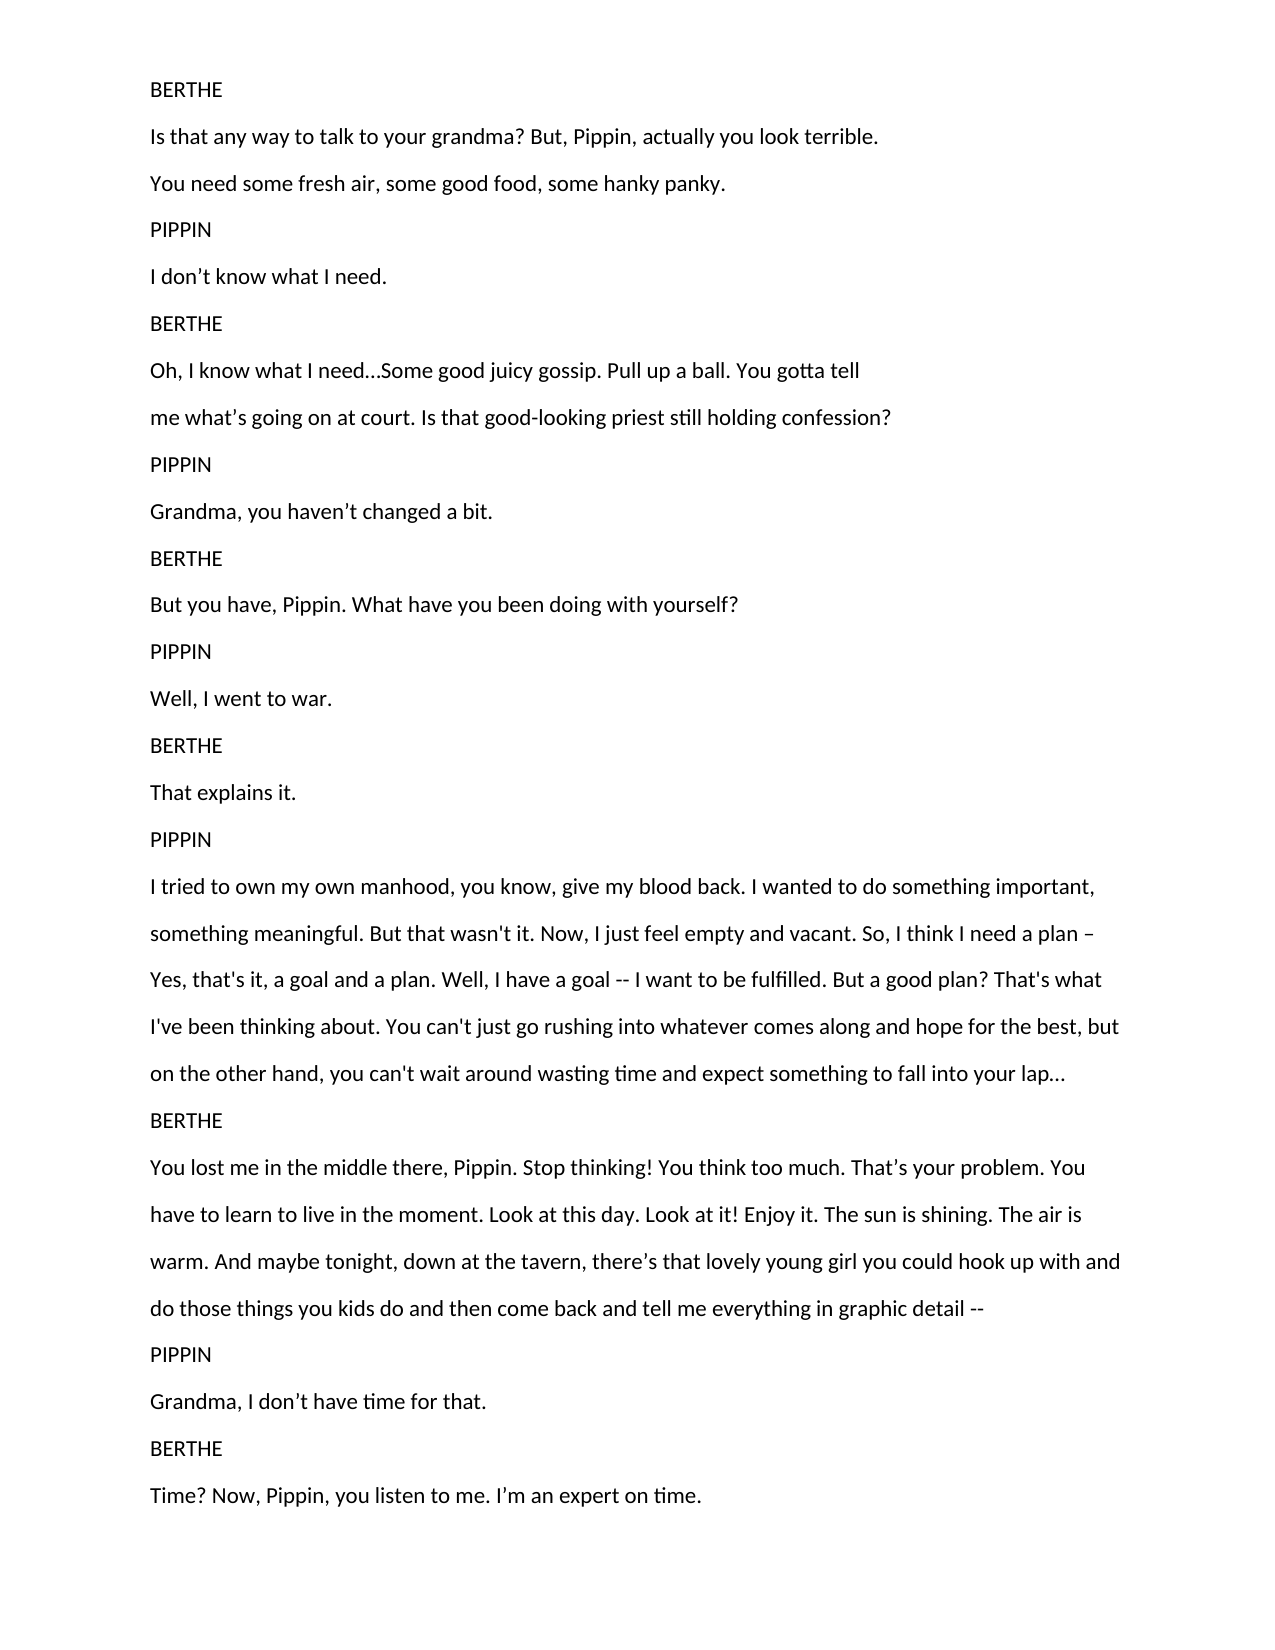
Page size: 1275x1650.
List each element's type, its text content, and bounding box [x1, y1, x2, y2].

text Oh, I know what I need…Some good juicy gossip. Pull up a ball. You gotta tell [150, 356, 1125, 384]
text Grandma, you haven’t changed a bit. [150, 497, 1125, 525]
text on the other hand, you can't wait around wasting time and expect something to fall into your lap… [150, 1059, 1125, 1087]
text Yes, that's it, a goal and a plan. Well, I have a goal -- I want to be fulfilled. But a good plan? That's what [150, 966, 1125, 994]
text I tried to own my own manhood, you know, give my blood back. I wanted to do something important, [150, 872, 1125, 900]
text PIPPIN [150, 450, 1125, 478]
text Time? Now, Pippin, you listen to me. I’m an expert on time. [150, 1481, 1125, 1509]
text something meaningful. But that wasn't it. Now, I just feel empty and vacant. So, I think I need a plan – [150, 919, 1125, 947]
text have to learn to live in the moment. Look at this day. Look at it! Enjoy it. The sun is shining. The air is [150, 1200, 1125, 1228]
text I've been thinking about. You can't just go rushing into whatever comes along and hope for the best, but [150, 1012, 1125, 1041]
text warm. And maybe tonight, down at the tavern, there’s that lovely young girl you could hook up with and [150, 1247, 1125, 1275]
text BERTHE [150, 75, 1125, 103]
text I don’t know what I need. [150, 262, 1125, 291]
text Grandma, I don’t have time for that. [150, 1387, 1125, 1416]
text Well, I went to war. [150, 684, 1125, 712]
text do those things you kids do and then come back and tell me everything in graphic detail -- [150, 1294, 1125, 1322]
text PIPPIN [150, 216, 1125, 244]
text BERTHE [150, 731, 1125, 759]
text PIPPIN [150, 825, 1125, 853]
text That explains it. [150, 778, 1125, 806]
text PIPPIN [150, 637, 1125, 666]
text BERTHE [150, 544, 1125, 572]
text BERTHE [150, 309, 1125, 337]
text Is that any way to talk to your grandma? But, Pippin, actually you look terrible. [150, 122, 1125, 150]
text me what’s going on at court. Is that good-looking priest still holding confession? [150, 403, 1125, 431]
text BERTHE [150, 1106, 1125, 1134]
text BERTHE [150, 1434, 1125, 1462]
text PIPPIN [150, 1341, 1125, 1369]
text You need some fresh air, some good food, some hanky panky. [150, 169, 1125, 197]
text But you have, Pippin. What have you been doing with yourself? [150, 591, 1125, 619]
text You lost me in the middle there, Pippin. Stop thinking! You think too much. That’s your problem. You [150, 1153, 1125, 1181]
